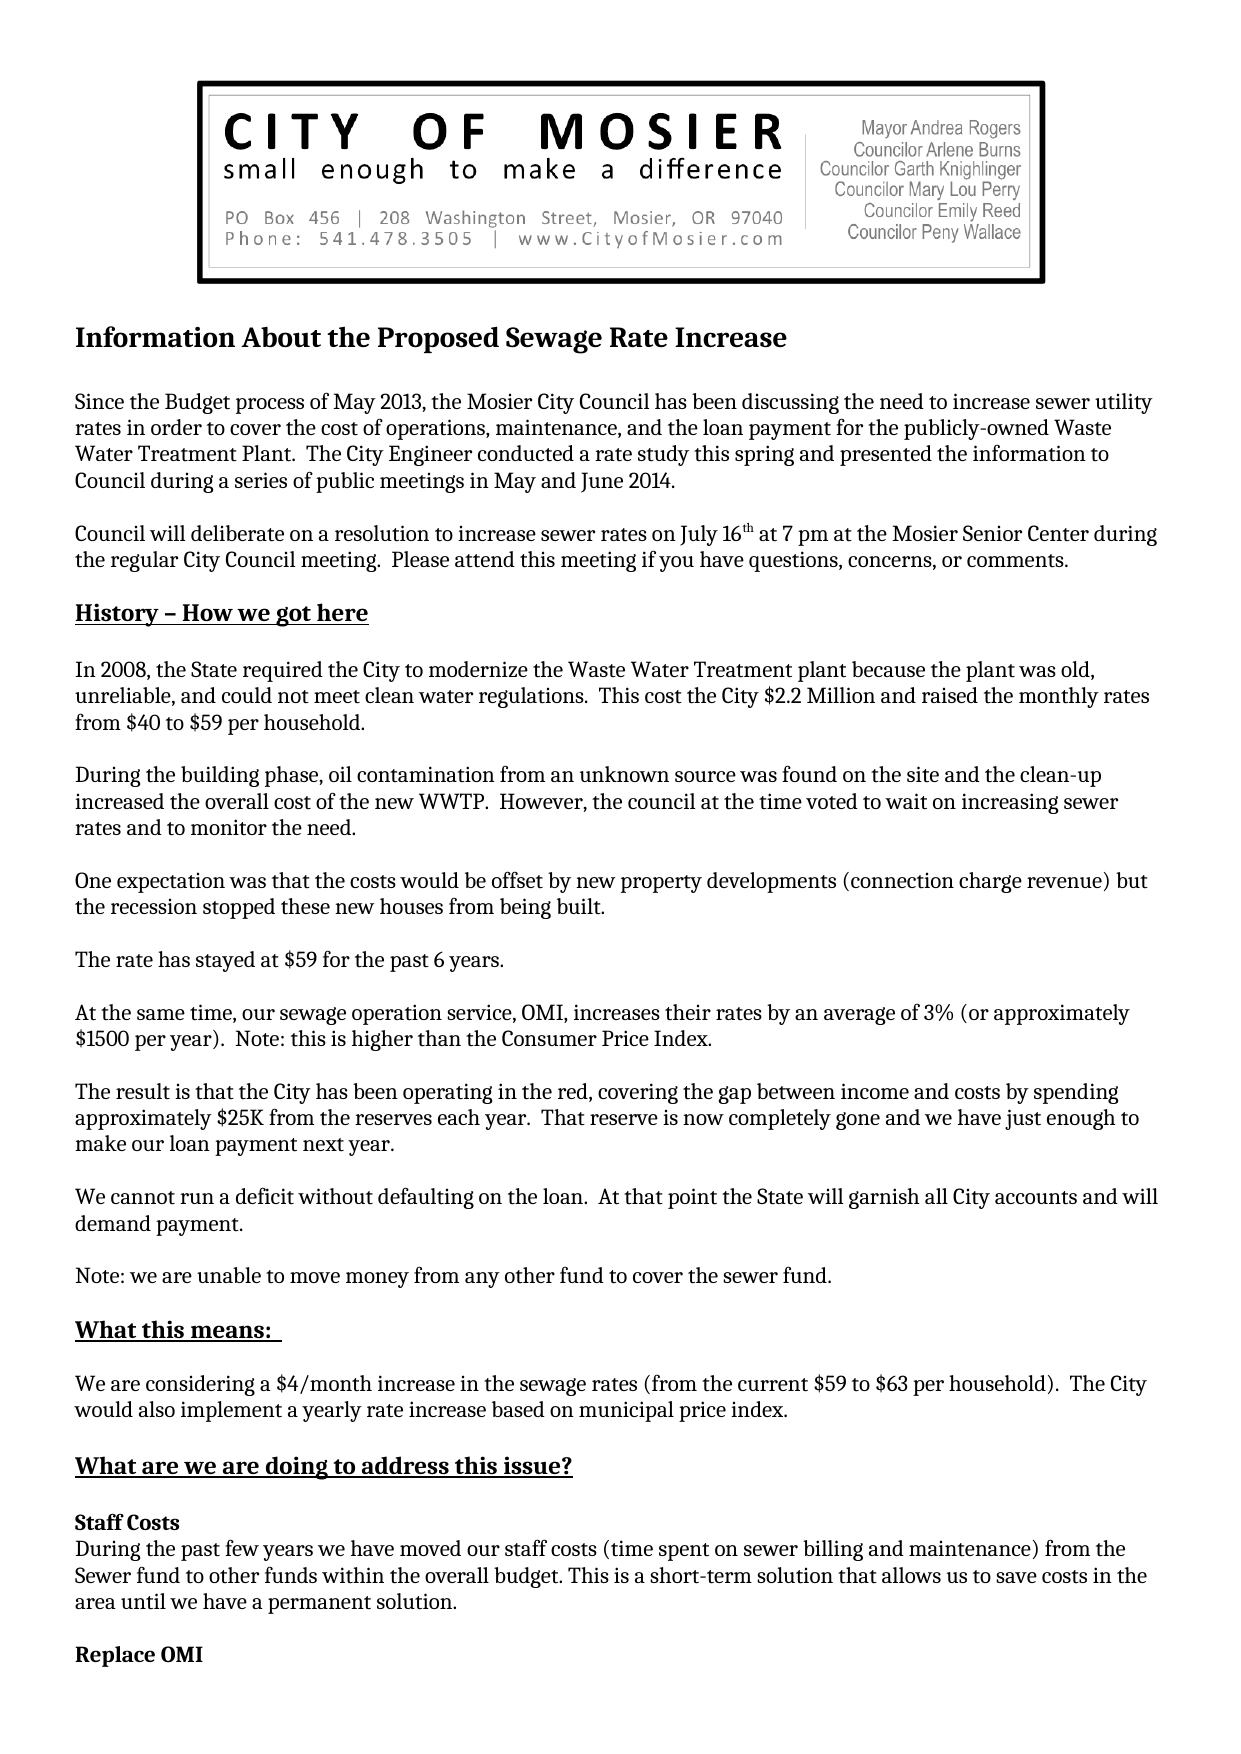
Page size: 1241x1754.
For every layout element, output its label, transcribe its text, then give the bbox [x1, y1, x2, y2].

text We are considering a $4/month increase in the sewage rates (from the current $59 to $63 per household). The City would also implement a yearly rate increase based on municipal price index. [75, 1371, 1165, 1423]
text We cannot run a deficit without defaulting on the loan. At that point the State will garnish all City accounts and will demand payment. [75, 1184, 1165, 1237]
text History – How we got here [75, 599, 1165, 628]
text Staff Costs [75, 1510, 1165, 1536]
text Replace OMI [75, 1642, 1165, 1668]
text The result is that the City has been operating in the red, covering the gap between income and costs by spending approximately $25K from the reserves each year. That reserve is now completely gone and we have just enough to make our loan payment next year. [75, 1078, 1165, 1158]
text Note: we are unable to move money from any other fund to cover the sewer fund. [75, 1263, 1165, 1289]
text What are we are doing to address this issue? [75, 1452, 1165, 1481]
text Council will deliberate on a resolution to increase sewer rates on July 16th at 7 pm at the Mosier Senior Center during the regular City Council meeting. Please attend this meeting if you have questions, concerns, or comments. [75, 520, 1165, 573]
text One expectation was that the costs would be offset by new property developments (connection charge revenue) but the recession stopped these new houses from being built. [75, 868, 1165, 920]
text The rate has stayed at $59 for the past 6 years. [75, 947, 1165, 973]
text Since the Budget process of May 2013, the Mosier City Council has been discussing the need to increase sewer utility rates in order to cover the cost of operations, maintenance, and the loan payment for the publicly-owned Waste Water Treatment Plant. The City Engineer conducted a rate study this spring and presented the information to Council during a series of public meetings in May and June 2014. [75, 388, 1165, 494]
picture [188, 74, 1052, 293]
text Information About the Proposed Sewage Rate Increase [75, 321, 1165, 355]
text During the building phase, oil contamination from an unknown source was found on the site and the clean-up increased the overall cost of the new WWTP. However, the council at the time voted to wait on increasing sewer rates and to monitor the need. [75, 762, 1165, 841]
text In 2008, the State required the City to modernize the Waste Water Treatment plant because the plant was old, unreliable, and could not meet clean water regulations. This cost the City $2.2 Million and raised the monthly rates from $40 to $59 per household. [75, 657, 1165, 736]
text At the same time, our sewage operation service, OMI, increases their rates by an average of 3% (or approximately $1500 per year). Note: this is higher than the Consumer Price Index. [75, 999, 1165, 1052]
text What this means: [75, 1316, 1165, 1344]
text During the past few years we have moved our staff costs (time spent on sewer billing and maintenance) from the Sewer fund to other funds within the overall budget. This is a short-term solution that allows us to save costs in the area until we have a permanent solution. [75, 1536, 1165, 1615]
